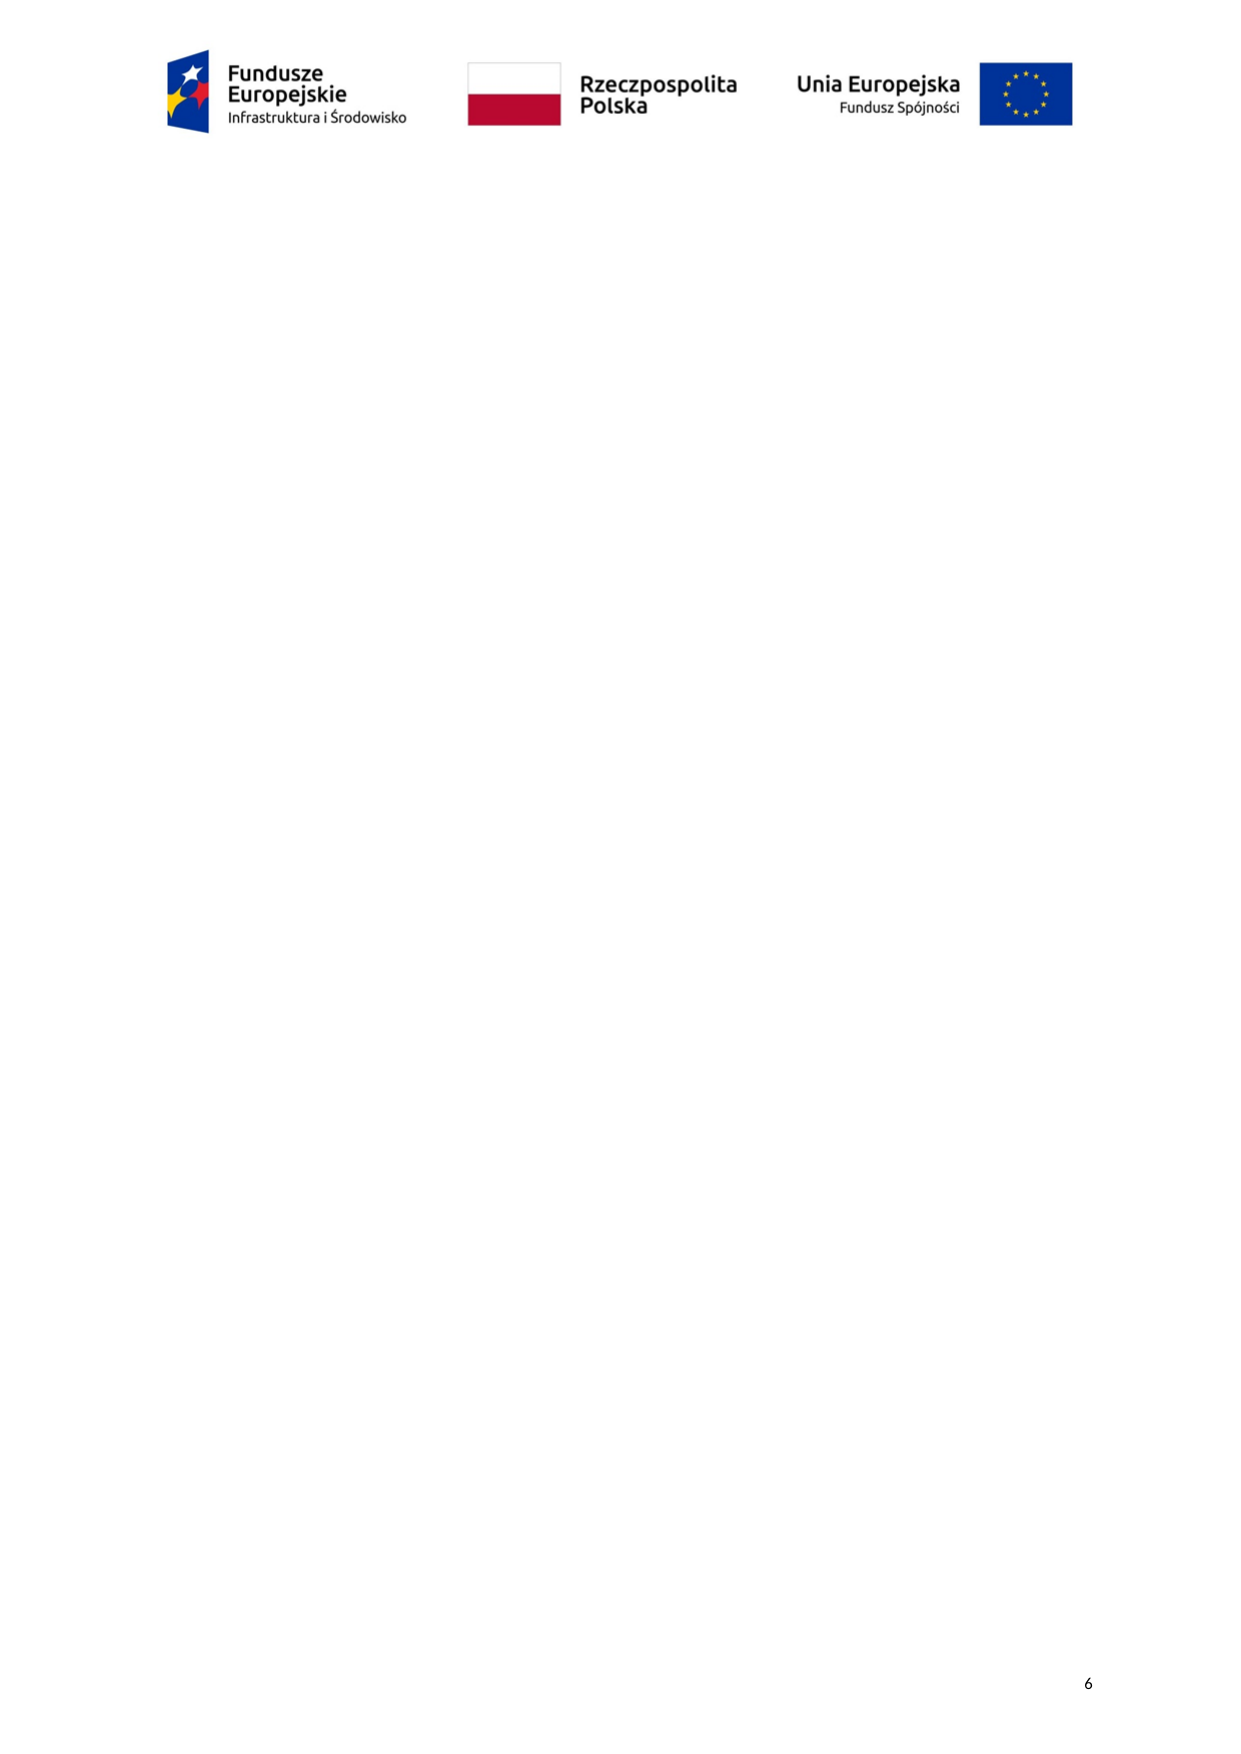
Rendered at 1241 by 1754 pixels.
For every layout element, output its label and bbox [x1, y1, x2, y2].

picture [147, 29, 1093, 154]
